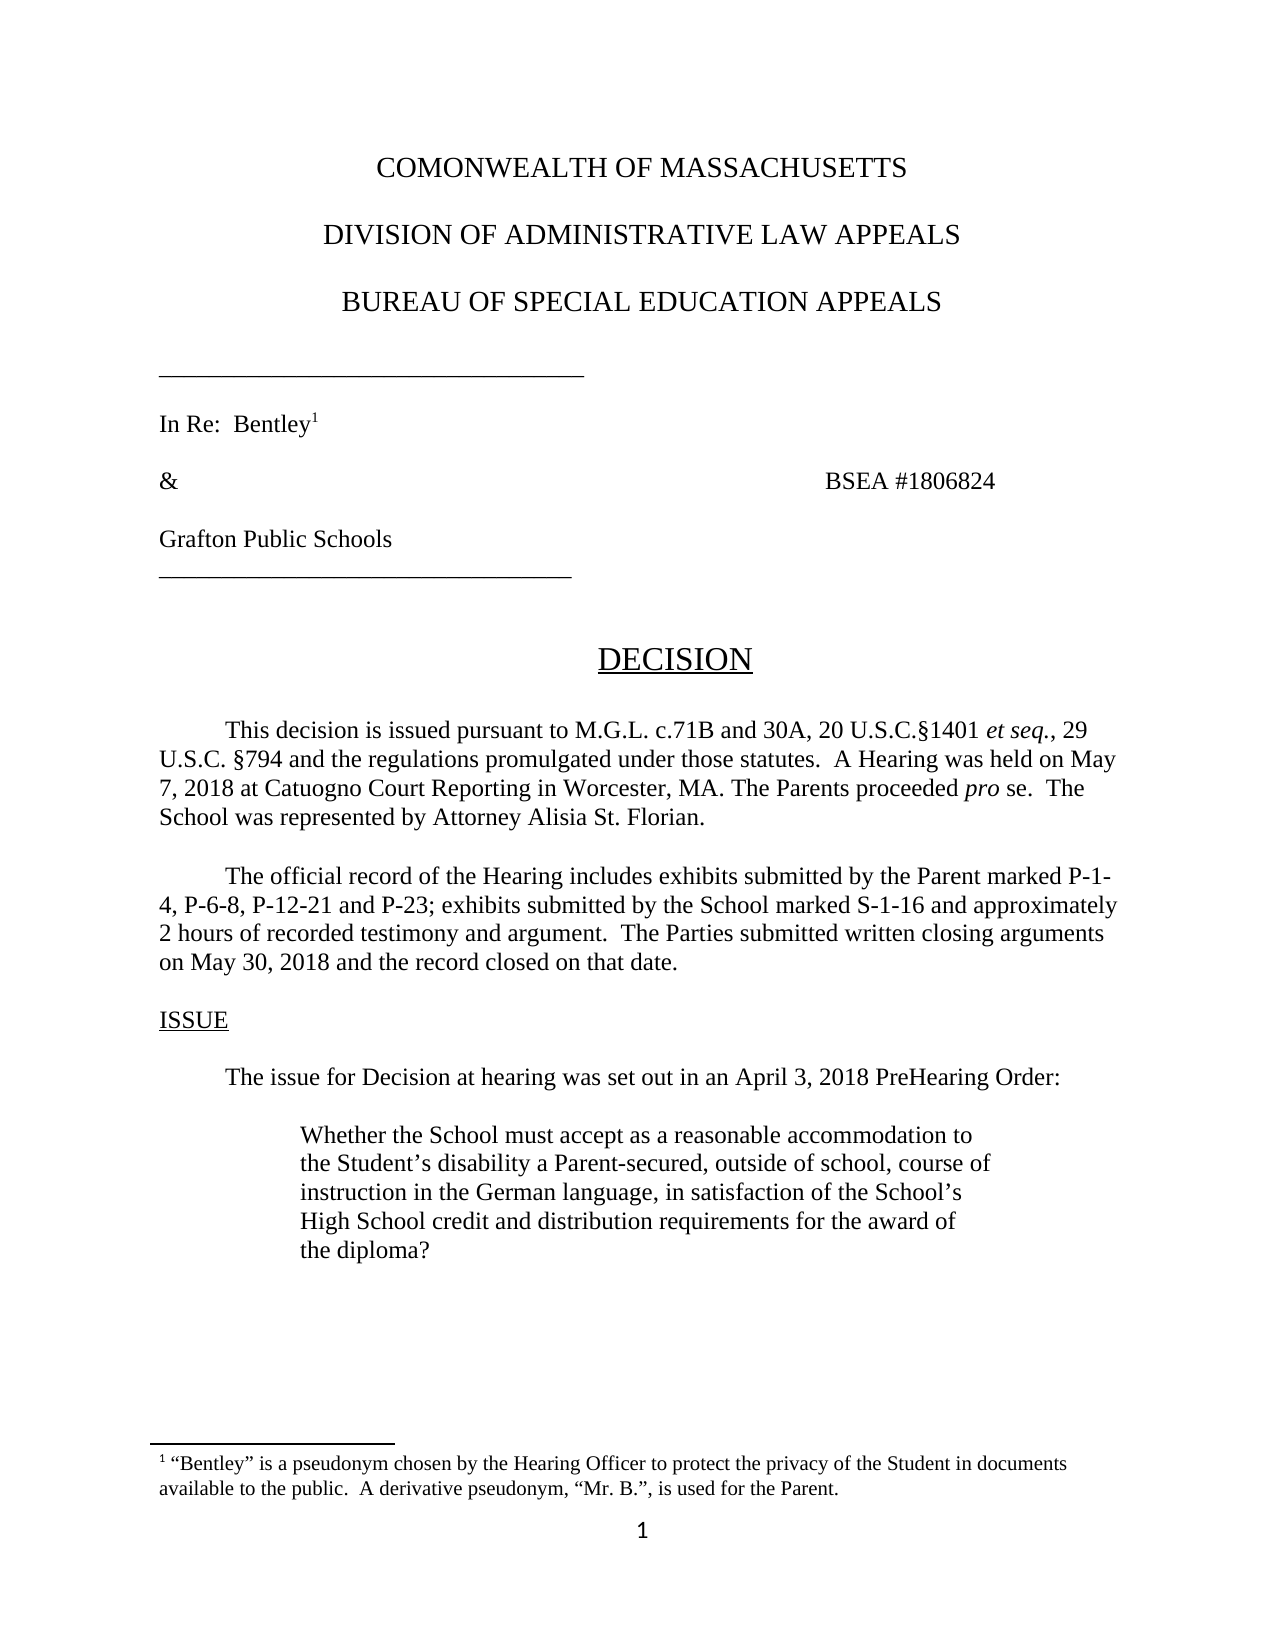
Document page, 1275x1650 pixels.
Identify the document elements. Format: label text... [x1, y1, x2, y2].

text & BSEA #1806824 [159, 466, 1125, 495]
text In Re: Bentley [159, 409, 1125, 437]
text High School credit and distribution requirements for the award of [225, 1206, 1125, 1235]
text The issue for Decision at hearing was set out in an April 3, 2018 PreHearing Order: [159, 1062, 1125, 1091]
text DECISION [159, 639, 1125, 677]
text _________________________________ [159, 552, 1125, 581]
text the diploma? [225, 1235, 1125, 1263]
text Grafton Public Schools [159, 524, 1125, 552]
text __________________________________ [159, 351, 1125, 380]
text COMONWEALTH OF MASSACHUSETTS [159, 150, 1125, 183]
text The official record of the Hearing includes exhibits submitted by the Parent marked P-1-4, P-6-8, P-12-21 and P-23; exhibits submitted by the School marked S-1-16 and approximately 2 hours of recorded testimony and argument. The Parties submitted written closing arguments on May 30, 2018 and the record closed on that date. [159, 861, 1125, 976]
text Whether the School must accept as a reasonable accommodation to [225, 1120, 1125, 1148]
text the Student’s disability a Parent-secured, outside of school, course of [225, 1148, 1125, 1177]
text This decision is issued pursuant to M.G.L. c.71B and 30A, 20 U.S.C.§1401 et seq., 29 U.S.C. §794 and the regulations promulgated under those statutes. A Hearing was held on May 7, 2018 at Catuogno Court Reporting in Worcester, MA. The Parents proceeded pro se. The School was represented by Attorney Alisia St. Florian. [159, 715, 1125, 830]
text DIVISION OF ADMINISTRATIVE LAW APPEALS [159, 217, 1125, 251]
text instruction in the German language, in satisfaction of the School’s [225, 1177, 1125, 1206]
text ISSUE [159, 1005, 1125, 1033]
text BUREAU OF SPECIAL EDUCATION APPEALS [159, 284, 1125, 318]
